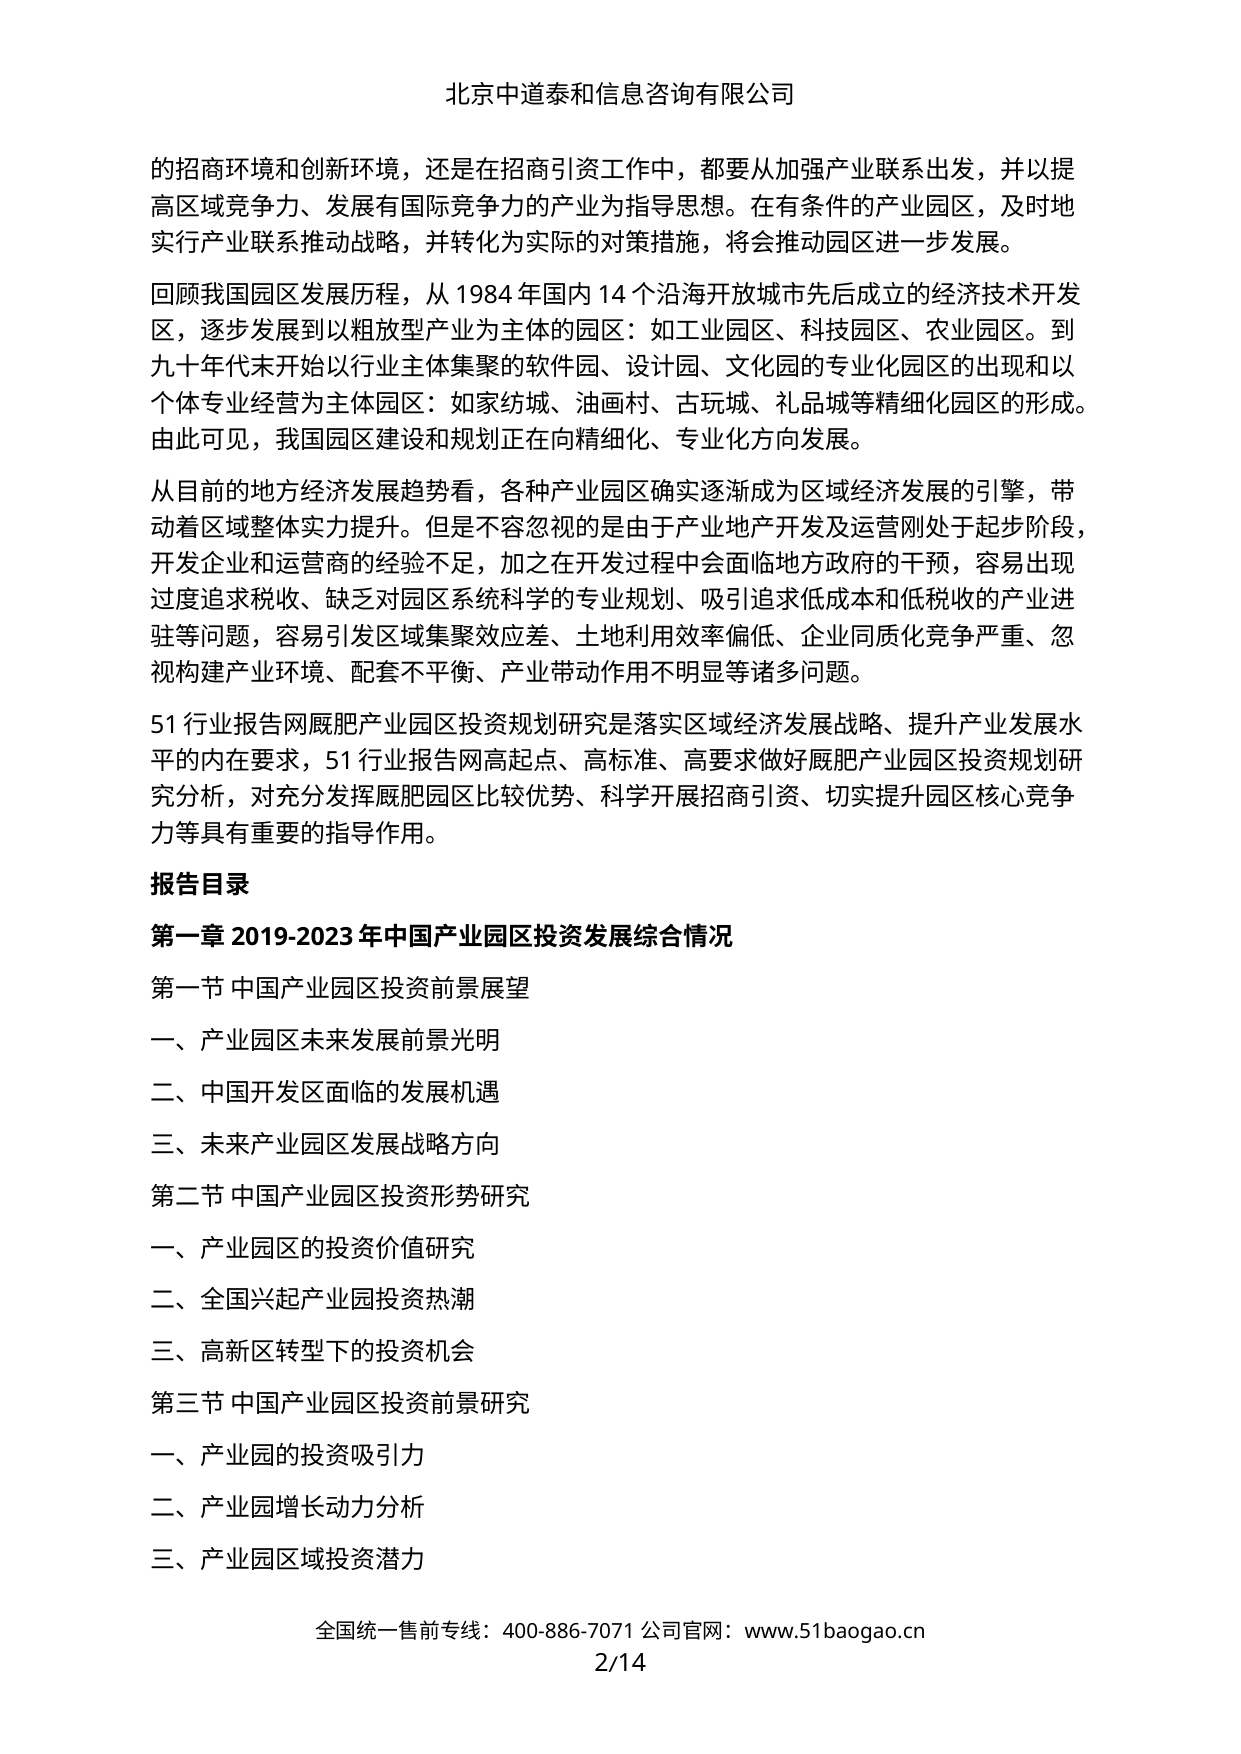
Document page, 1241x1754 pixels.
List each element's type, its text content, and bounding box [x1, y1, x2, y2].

text 三、产业园区域投资潜力 [150, 1539, 1090, 1576]
text 回顾我国园区发展历程，从1984年国内14个沿海开放城市先后成立的经济技术开发区，逐步发展到以粗放型产业为主体的园区：如工业园区、科技园区、农业园区。到九十年代末开始以行业主体集聚的软件园、设计园、文化园的专业化园区的出现和以个体专业经营为主体园区：如家纺城、油画村、古玩城、礼品城等精细化园区的形成。由此可见，我国园区建设和规划正在向精细化、专业化方向发展。 [150, 274, 1090, 456]
text 三、高新区转型下的投资机会 [150, 1332, 1090, 1368]
text 51行业报告网厩肥产业园区投资规划研究是落实区域经济发展战略、提升产业发展水平的内在要求，51行业报告网高起点、高标准、高要求做好厩肥产业园区投资规划研究分析，对充分发挥厩肥园区比较优势、科学开展招商引资、切实提升园区核心竞争力等具有重要的指导作用。 [150, 704, 1090, 849]
text 一、产业园区的投资价值研究 [150, 1228, 1090, 1264]
text 一、产业园区未来发展前景光明 [150, 1021, 1090, 1057]
text 二、中国开发区面临的发展机遇 [150, 1072, 1090, 1109]
text 二、全国兴起产业园投资热潮 [150, 1280, 1090, 1316]
text 三、未来产业园区发展战略方向 [150, 1124, 1090, 1161]
text 一、产业园的投资吸引力 [150, 1436, 1090, 1472]
text 第一章 2019-2023年中国产业园区投资发展综合情况 [150, 917, 1090, 953]
text 第三节 中国产业园区投资前景研究 [150, 1384, 1090, 1420]
text 第一节 中国产业园区投资前景展望 [150, 969, 1090, 1005]
text 报告目录 [150, 865, 1090, 901]
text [150, 150, 1090, 259]
text 二、产业园增长动力分析 [150, 1487, 1090, 1524]
text 从目前的地方经济发展趋势看，各种产业园区确实逐渐成为区域经济发展的引擎，带动着区域整体实力提升。但是不容忽视的是由于产业地产开发及运营刚处于起步阶段，开发企业和运营商的经验不足，加之在开发过程中会面临地方政府的干预，容易出现过度追求税收、缺乏对园区系统科学的专业规划、吸引追求低成本和低税收的产业进驻等问题，容易引发区域集聚效应差、土地利用效率偏低、企业同质化竞争严重、忽视构建产业环境、配套不平衡、产业带动作用不明显等诸多问题。 [150, 471, 1090, 689]
text 第二节 中国产业园区投资形势研究 [150, 1176, 1090, 1212]
